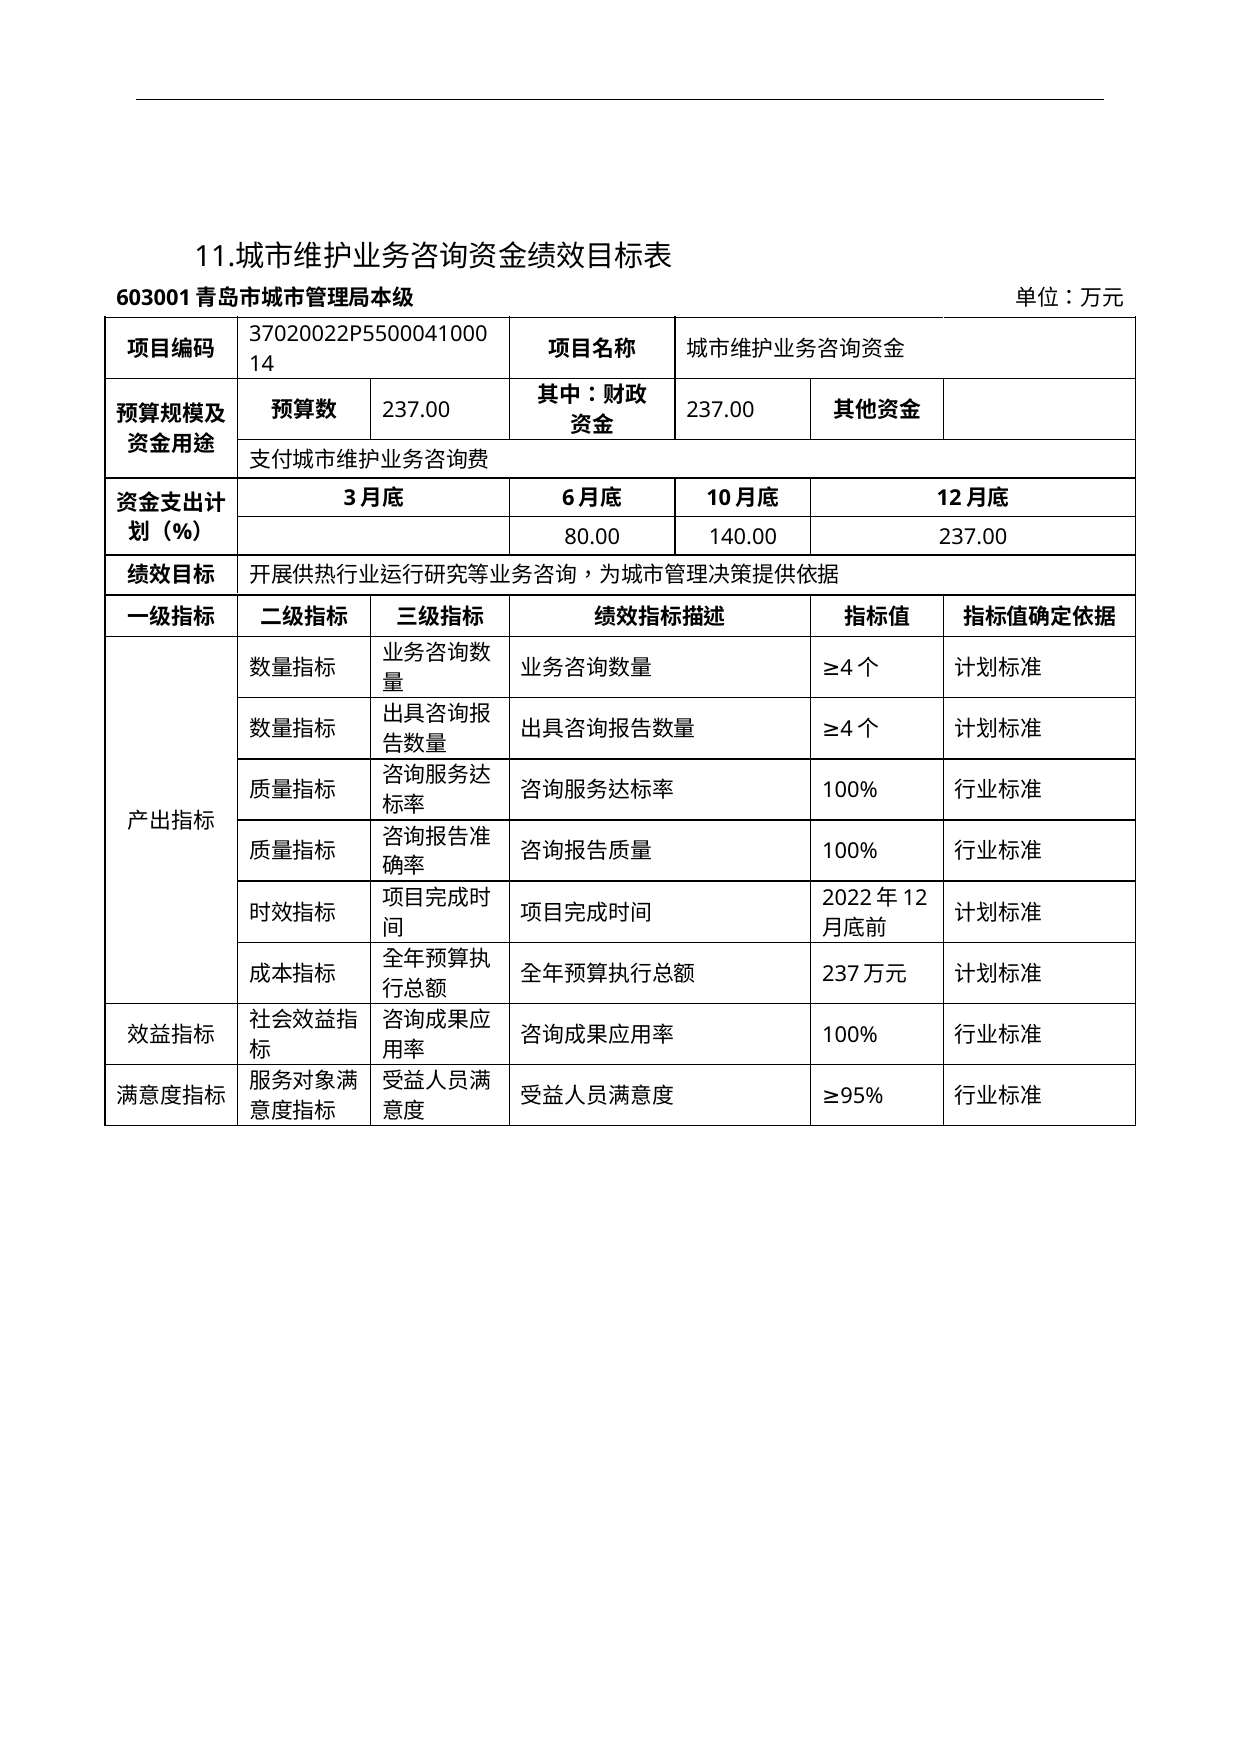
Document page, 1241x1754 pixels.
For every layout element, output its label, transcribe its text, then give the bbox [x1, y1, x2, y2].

table_cell 数量指标 [238, 637, 370, 697]
table_cell [944, 379, 1135, 439]
table_cell 质量指标 [238, 821, 370, 880]
table_cell 2022年12月底前 [811, 882, 943, 941]
table_cell 效益指标 [106, 1004, 237, 1064]
table_cell 行业标准 [944, 821, 1135, 880]
table_cell 项目名称 [510, 318, 674, 378]
table_cell 服务对象满意度指标 [238, 1065, 370, 1125]
table_header 绩效指标描述 [510, 596, 810, 636]
table_cell 质量指标 [238, 760, 370, 819]
table_cell 其中：财政 资金 [510, 379, 674, 439]
table_cell 237.00 [811, 517, 1135, 554]
table_cell 100% [811, 760, 943, 819]
table_cell 行业标准 [944, 1065, 1135, 1125]
table_cell 满意度指标 [106, 1065, 237, 1125]
table_cell 支付城市维护业务咨询费 [238, 440, 1135, 477]
table_cell 项目完成时间 [510, 882, 810, 941]
table_cell 预算规模及资金用途 [106, 379, 237, 477]
table_cell 咨询报告准确率 [371, 821, 509, 880]
table_cell 37020022P550004100014 [238, 318, 509, 378]
table_cell 资金支出计划（%） [106, 479, 237, 554]
table_cell 预算数 [238, 379, 370, 439]
table_cell 计划标准 [944, 637, 1135, 697]
table_cell 项目编码 [106, 318, 237, 378]
table_cell 时效指标 [238, 882, 370, 941]
table_cell 计划标准 [944, 943, 1135, 1002]
table_cell 数量指标 [238, 698, 370, 758]
table_cell 100% [811, 1004, 943, 1064]
table_cell 6月底 [510, 479, 674, 516]
table_cell 咨询报告质量 [510, 821, 810, 880]
table_cell 出具咨询报告数量 [510, 698, 810, 758]
table_header 二级指标 [238, 596, 370, 636]
table_cell 12月底 [811, 479, 1135, 516]
table_cell [238, 517, 509, 554]
table_cell 咨询成果应用率 [371, 1004, 509, 1064]
table_cell 咨询服务达标率 [510, 760, 810, 819]
table_cell 开展供热行业运行研究等业务咨询，为城市管理决策提供依据 [238, 556, 1135, 592]
table_cell 社会效益指标 [238, 1004, 370, 1064]
table_cell 10月底 [676, 479, 810, 516]
table_cell 出具咨询报告数量 [371, 698, 509, 758]
table_header 单位：万元 [944, 277, 1135, 316]
table_header 一级指标 [106, 596, 237, 636]
table_header 三级指标 [371, 596, 509, 636]
table_cell 140.00 [676, 517, 810, 554]
table_cell ≥4个 [811, 637, 943, 697]
table_cell 受益人员满意度 [510, 1065, 810, 1125]
table_cell 237.00 [676, 379, 810, 439]
table_cell 成本指标 [238, 943, 370, 1002]
table_cell 咨询服务达标率 [371, 760, 509, 819]
table_cell 行业标准 [944, 1004, 1135, 1064]
table_cell 237万元 [811, 943, 943, 1002]
table_cell 全年预算执行总额 [371, 943, 509, 1002]
table_cell 业务咨询数量 [371, 637, 509, 697]
text 11.城市维护业务咨询资金绩效目标表 [136, 235, 1104, 275]
table_header 603001青岛市城市管理局本级 [106, 277, 943, 316]
table_cell 行业标准 [944, 760, 1135, 819]
table_cell 80.00 [510, 517, 674, 554]
table_cell ≥95% [811, 1065, 943, 1125]
table_cell 237.00 [371, 379, 509, 439]
table_cell 城市维护业务咨询资金 [676, 318, 1135, 378]
table_cell 产出指标 [106, 637, 237, 1002]
table_cell 其他资金 [811, 379, 943, 439]
table_cell 项目完成时间 [371, 882, 509, 941]
table_header 指标值 [811, 596, 943, 636]
table_cell 计划标准 [944, 698, 1135, 758]
table_cell 计划标准 [944, 882, 1135, 941]
table_cell 100% [811, 821, 943, 880]
table_header 指标值确定依据 [944, 596, 1135, 636]
table_cell 业务咨询数量 [510, 637, 810, 697]
table_cell 受益人员满意度 [371, 1065, 509, 1125]
table_cell 3月底 [238, 479, 509, 516]
table_cell ≥4个 [811, 698, 943, 758]
table_cell 咨询成果应用率 [510, 1004, 810, 1064]
table_cell 全年预算执行总额 [510, 943, 810, 1002]
table_cell 绩效目标 [106, 556, 237, 592]
